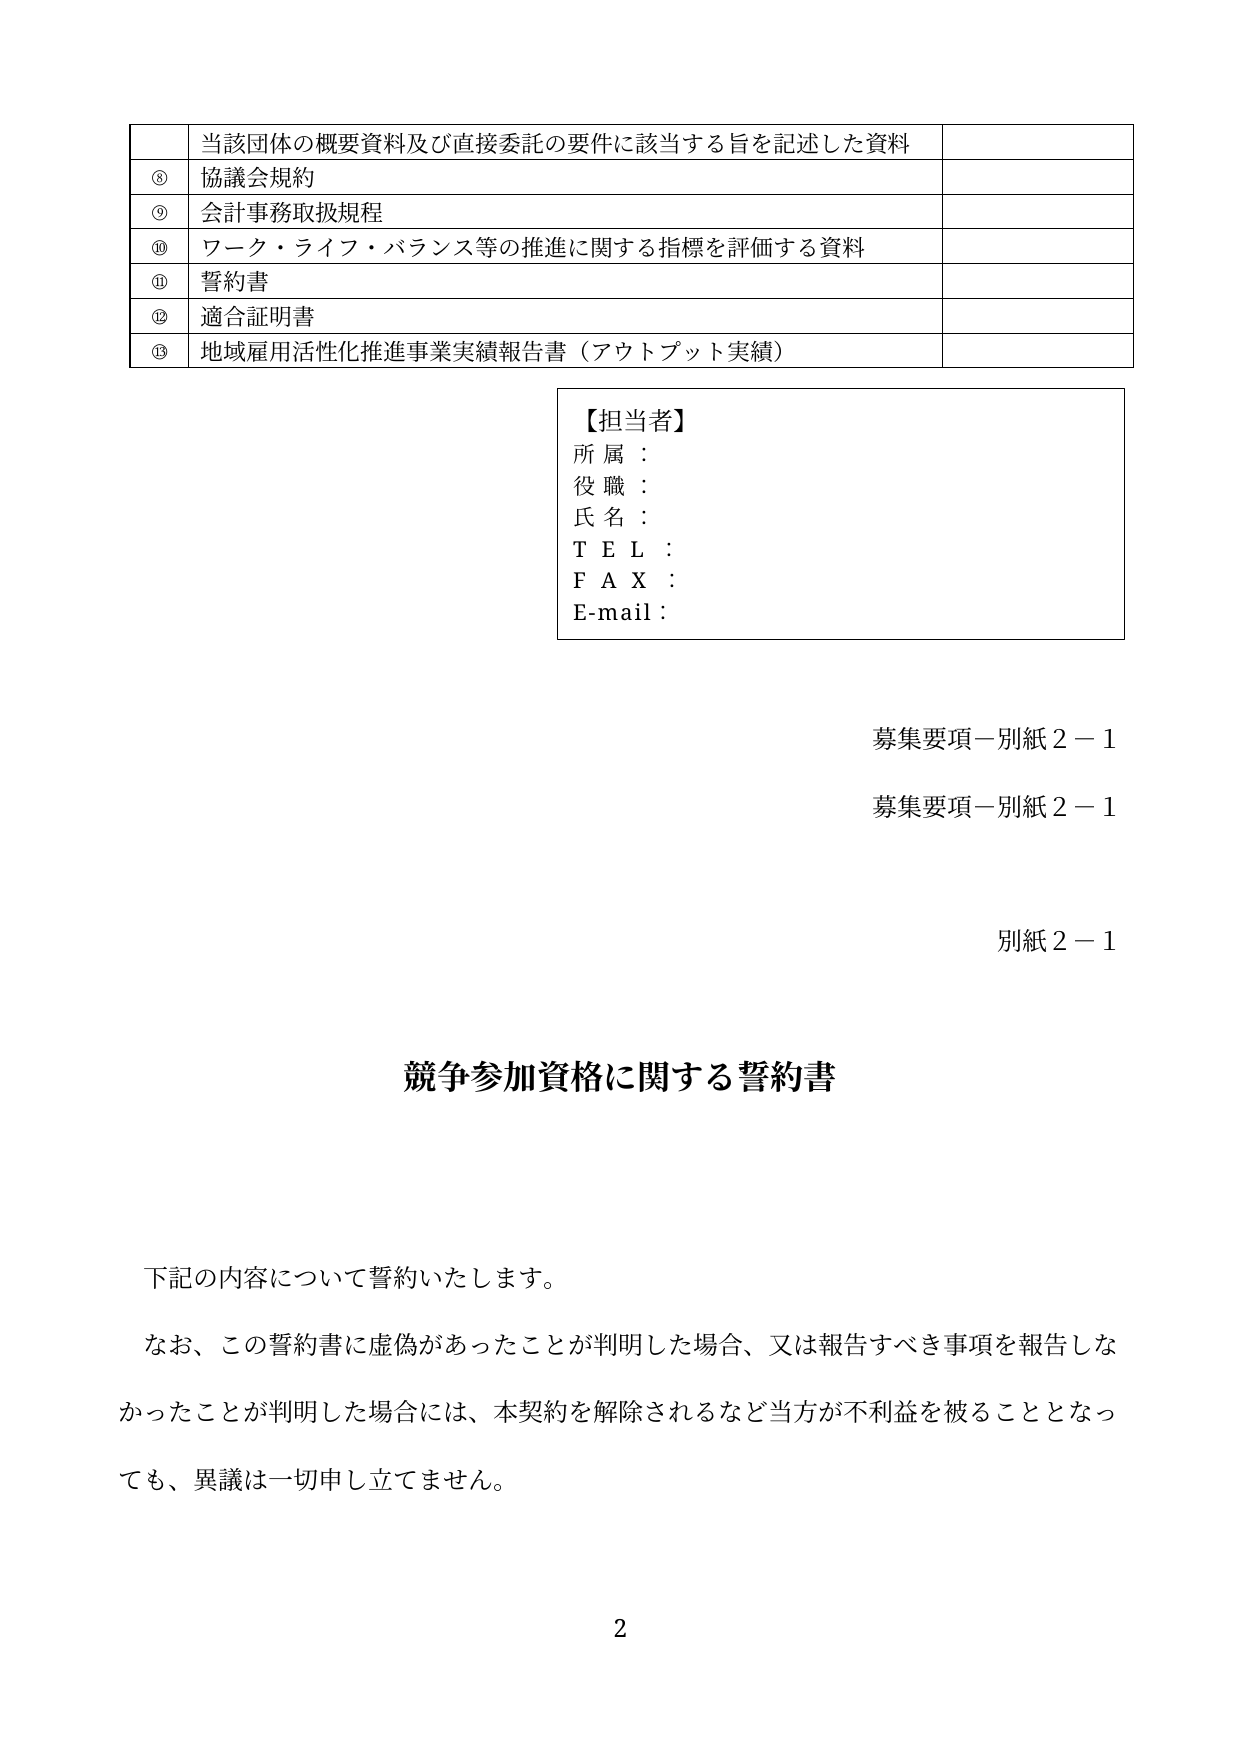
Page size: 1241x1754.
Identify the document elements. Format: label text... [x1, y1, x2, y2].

table_cell ⑧ [131, 160, 188, 194]
table_cell ⑫ [131, 299, 188, 332]
table_cell ⑬ [131, 334, 188, 367]
table_cell 誓約書 [189, 264, 942, 298]
table_cell 会計事務取扱規程 [189, 195, 942, 228]
table_cell [943, 229, 1133, 263]
table_cell ⑦ [131, 125, 188, 159]
table_cell ⑩ [131, 229, 188, 263]
text 募集要項－別紙２－１ [118, 772, 1122, 839]
table_cell 地域雇用活性化推進事業実績報告書（アウトプット実績） [189, 334, 942, 367]
table_cell [943, 299, 1133, 332]
table_cell 適合証明書 [189, 299, 942, 332]
table_cell [943, 264, 1133, 298]
text 別紙２－１ [118, 906, 1122, 974]
table_cell [943, 195, 1133, 228]
table_cell [943, 125, 1133, 159]
text 競争参加資格に関する誓約書 [118, 1041, 1122, 1108]
text 募集要項－別紙２－１ [118, 704, 1122, 772]
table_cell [189, 125, 942, 159]
table_cell ワーク・ライフ・バランス等の推進に関する指標を評価する資料 [189, 229, 942, 263]
table_cell ⑪ [131, 264, 188, 298]
table_cell [943, 160, 1133, 194]
table_cell [943, 334, 1133, 367]
table_cell ⑨ [131, 195, 188, 228]
table_cell 協議会規約 [189, 160, 942, 194]
text 下記の内容について誓約いたします。 [118, 1243, 1122, 1310]
text なお、この誓約書に虚偽があったことが判明した場合、又は報告すべき事項を報告しなかったことが判明した場合には、本契約を解除されるなど当方が不利益を被ることとなっても、異議は一切申し立てません。 [118, 1310, 1122, 1512]
